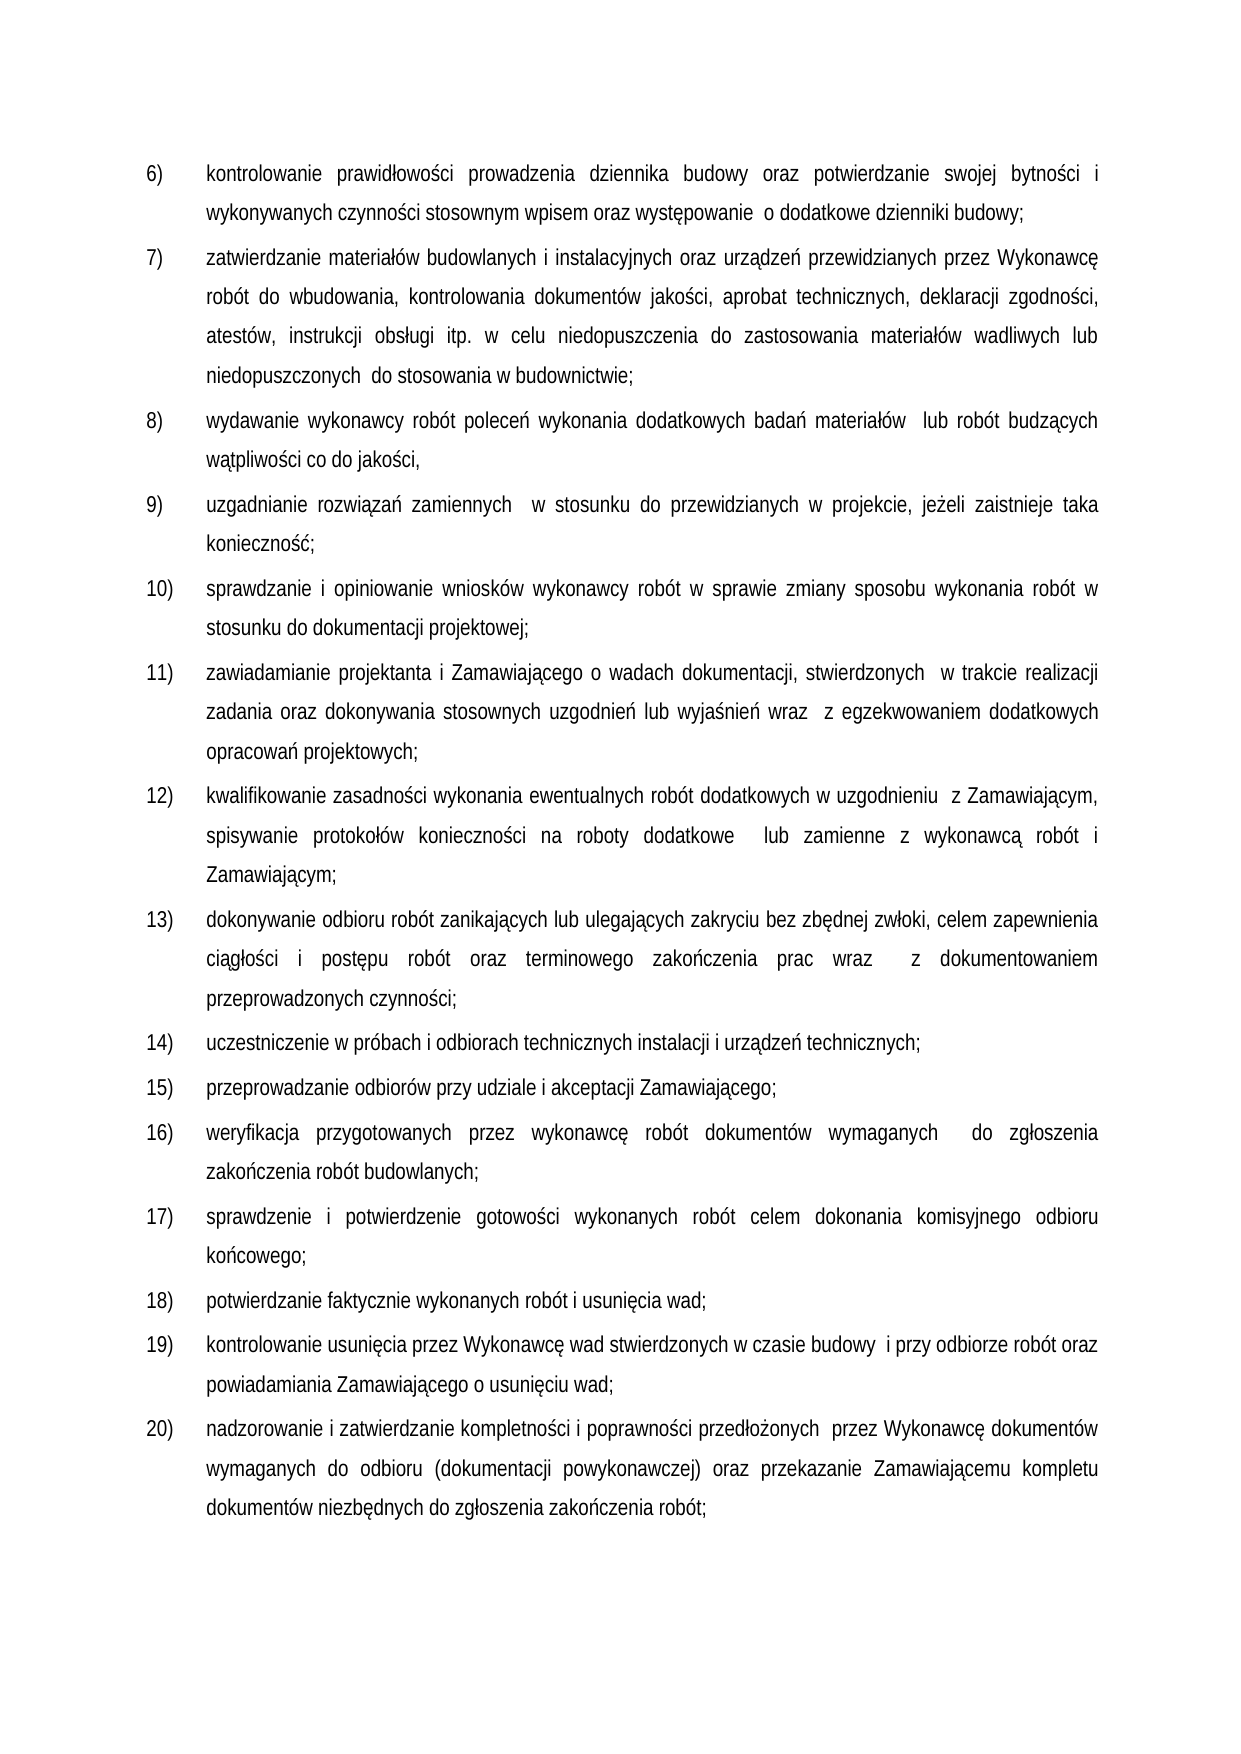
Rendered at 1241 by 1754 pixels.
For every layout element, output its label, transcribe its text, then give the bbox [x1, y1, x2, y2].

list dokonywanie odbioru robót zanikających lub ulegających zakryciu bez zbędnej zwłoki, celem zapewnienia ciągłości i postępu robót oraz terminowego zakończenia prac wraz z dokumentowaniem przeprowadzonych czynności; [146, 906, 1099, 1011]
list kontrolowanie prawidłowości prowadzenia dziennika budowy oraz potwierdzanie swojej bytności i wykonywanych czynności stosownym wpisem oraz występowanie o dodatkowe dzienniki budowy; [146, 159, 1099, 225]
list nadzorowanie i zatwierdzanie kompletności i poprawności przedłożonych przez Wykonawcę dokumentów wymaganych do odbioru (dokumentacji powykonawczej) oraz przekazanie Zamawiającemu kompletu dokumentów niezbędnych do zgłoszenia zakończenia robót; [146, 1415, 1099, 1521]
list potwierdzanie faktycznie wykonanych robót i usunięcia wad; [146, 1287, 1099, 1313]
list uzgadnianie rozwiązań zamiennych w stosunku do przewidzianych w projekcie, jeżeli zaistnieje taka konieczność; [146, 491, 1099, 556]
list przeprowadzanie odbiorów przy udziale i akceptacji Zamawiającego; [146, 1074, 1099, 1100]
list zawiadamianie projektanta i Zamawiającego o wadach dokumentacji, stwierdzonych w trakcie realizacji zadania oraz dokonywania stosownych uzgodnień lub wyjaśnień wraz z egzekwowaniem dodatkowych opracowań projektowych; [146, 659, 1099, 764]
list kontrolowanie usunięcia przez Wykonawcę wad stwierdzonych w czasie budowy i przy odbiorze robót oraz powiadamiania Zamawiającego o usunięciu wad; [146, 1331, 1099, 1397]
list weryfikacja przygotowanych przez wykonawcę robót dokumentów wymaganych do zgłoszenia zakończenia robót budowlanych; [146, 1118, 1099, 1184]
list sprawdzenie i potwierdzenie gotowości wykonanych robót celem dokonania komisyjnego odbioru końcowego; [146, 1203, 1099, 1268]
list sprawdzanie i opiniowanie wniosków wykonawcy robót w sprawie zmiany sposobu wykonania robót w stosunku do dokumentacji projektowej; [146, 575, 1099, 641]
list uczestniczenie w próbach i odbiorach technicznych instalacji i urządzeń technicznych; [146, 1029, 1099, 1056]
list kwalifikowanie zasadności wykonania ewentualnych robót dodatkowych w uzgodnieniu z Zamawiającym, spisywanie protokołów konieczności na roboty dodatkowe lub zamienne z wykonawcą robót i Zamawiającym; [146, 782, 1099, 888]
list zatwierdzanie materiałów budowlanych i instalacyjnych oraz urządzeń przewidzianych przez Wykonawcę robót do wbudowania, kontrolowania dokumentów jakości, aprobat technicznych, deklaracji zgodności, atestów, instrukcji obsługi itp. w celu niedopuszczenia do zastosowania materiałów wadliwych lub niedopuszczonych do stosowania w budownictwie; [146, 243, 1099, 388]
list wydawanie wykonawcy robót poleceń wykonania dodatkowych badań materiałów lub robót budzących wątpliwości co do jakości, [146, 407, 1099, 472]
